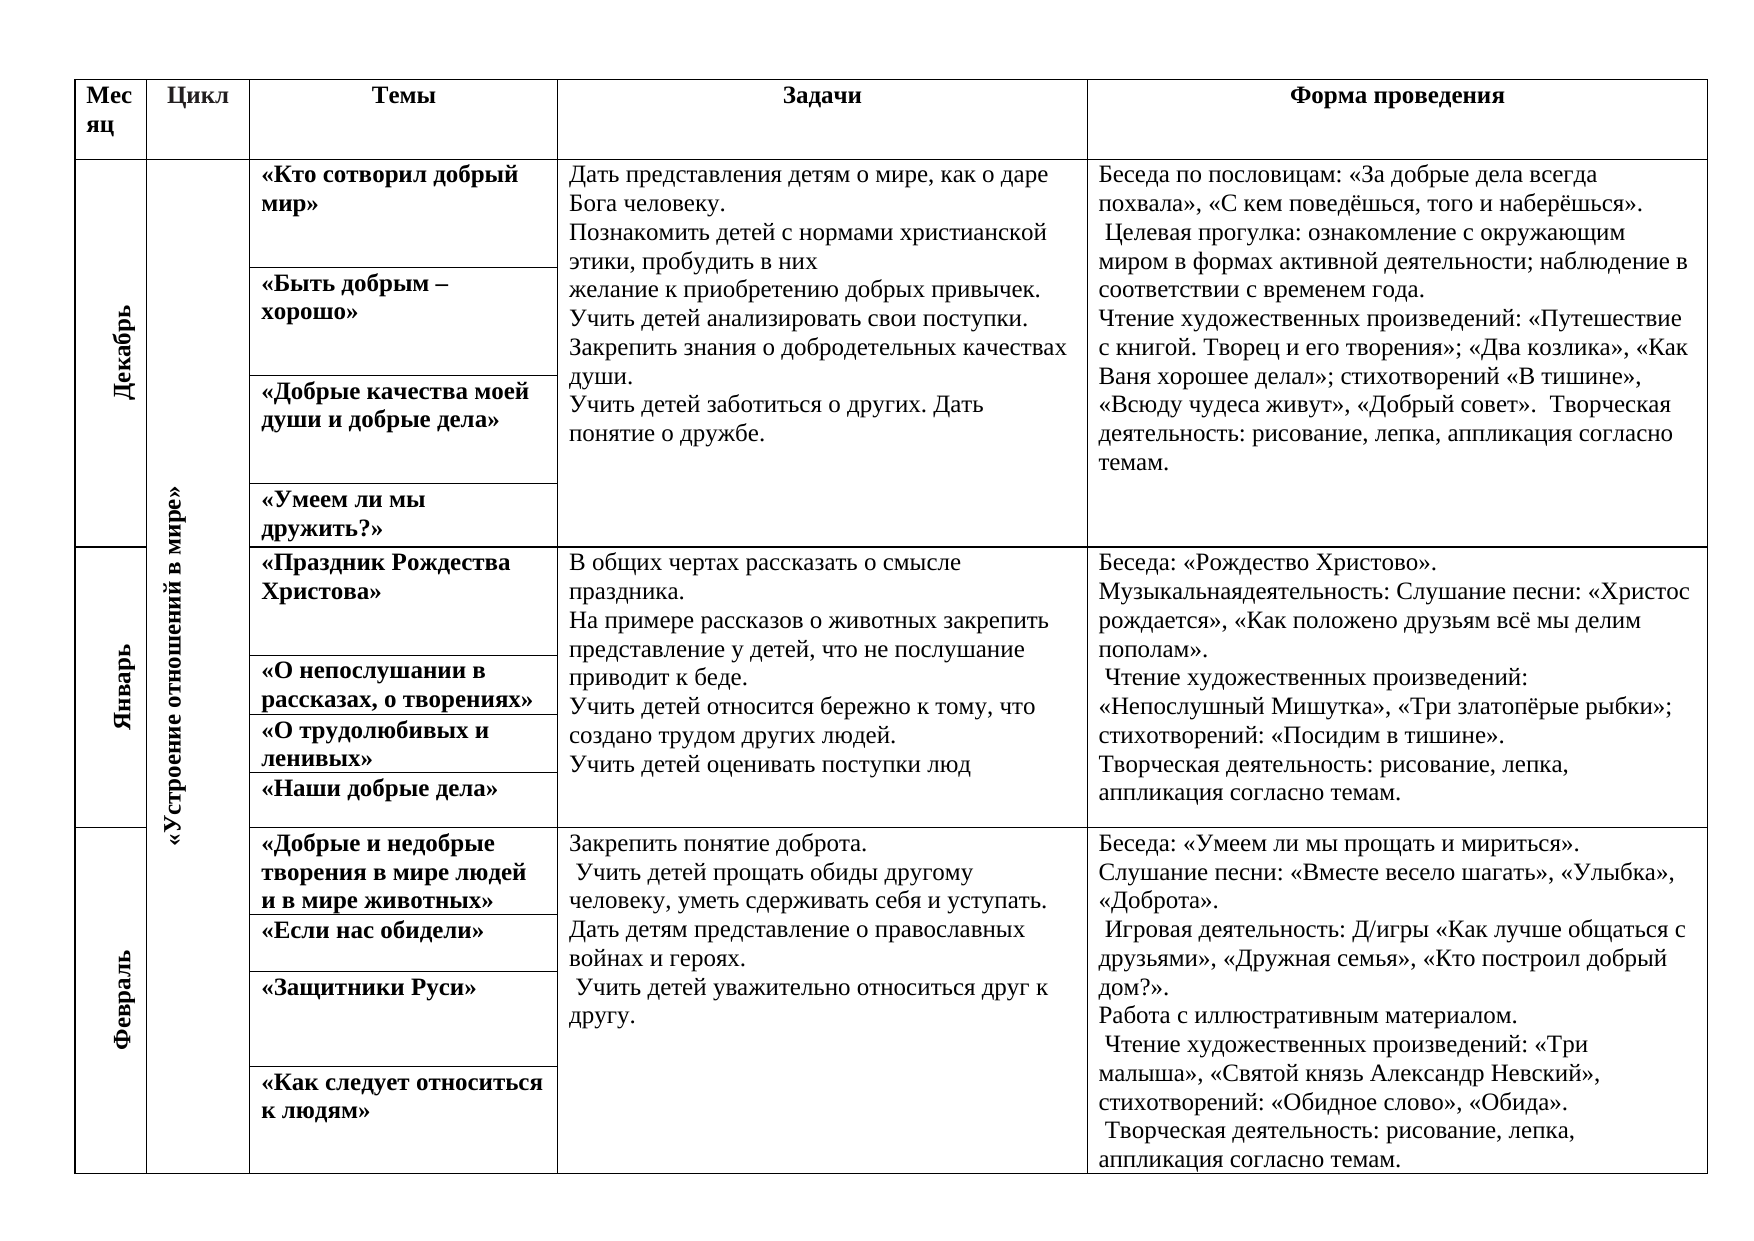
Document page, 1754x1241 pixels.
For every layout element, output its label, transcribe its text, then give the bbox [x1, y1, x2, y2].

table_cell «Добрые качества моей души и добрые дела» [250, 376, 557, 483]
table_cell Февраль [76, 828, 146, 1173]
table_cell «Добрые и недобрые творения в мире людей и в мире животных» [250, 828, 557, 914]
table_header Цикл [147, 80, 249, 158]
table_cell Беседа: «Умеем ли мы прощать и мириться». Слушание песни: «Вместе весело шагать», «Улыбка», «Доброта». Игровая деятельность: Д/игры «Как лучше общаться с друзьями», «Дружная семья», «Кто построил добрый дом?». Работа с иллюстративным материалом. Чтение художественных произведений: «Три малыша», «Святой князь Александр Невский», стихотворений: «Обидное слово», «Обида». Творческая деятельность: рисование, лепка, аппликация согласно темам. [1088, 828, 1707, 1173]
table_cell «Праздник Рождества Христова» [250, 548, 557, 654]
table_cell «Быть добрым – хорошо» [250, 268, 557, 375]
table_cell «Умеем ли мы дружить?» [250, 484, 557, 546]
table_header Месяц [76, 80, 146, 158]
table_cell Дать представления детям о мире, как о даре Бога человеку. Познакомить детей с нормами христианской этики, пробудить в них желание к приобретению добрых привычек. Учить детей анализировать свои поступки. Закрепить знания о добродетельных качествах души. Учить детей заботиться о других. Дать понятие о дружбе. [558, 160, 1087, 546]
table_cell Декабрь [76, 160, 146, 546]
table_cell «О непослушании в рассказах, о творениях» [250, 656, 557, 714]
table_cell «Если нас обидели» [250, 915, 557, 971]
table_cell «О трудолюбивых и ленивых» [250, 715, 557, 772]
table_cell «Как следует относиться к людям» [250, 1067, 557, 1173]
table_cell В общих чертах рассказать о смысле праздника. На примере рассказов о животных закрепить представление у детей, что не послушание приводит к беде. Учить детей относится бережно к тому, что создано трудом других людей. Учить детей оценивать поступки люд [558, 548, 1087, 827]
table_cell «Кто сотворил добрый мир» [250, 160, 557, 267]
table_cell Беседа по пословицам: «За добрые дела всегда похвала», «С кем поведёшься, того и наберёшься». Целевая прогулка: ознакомление с окружающим миром в формах активной деятельности; наблюдение в соответствии с временем года. Чтение художественных произведений: «Путешествие с книгой. Творец и его творения»; «Два козлика», «Как Ваня хорошее делал»; стихотворений «В тишине», «Всюду чудеса живут», «Добрый совет». Творческая деятельность: рисование, лепка, аппликация согласно темам. [1088, 160, 1707, 546]
table_cell «Защитники Руси» [250, 972, 557, 1066]
table_header Форма проведения [1088, 80, 1707, 158]
table_cell «Устроение отношений в мире» [147, 160, 249, 1173]
table_cell Январь [76, 548, 146, 827]
table_cell «Наши добрые дела» [250, 773, 557, 827]
table_header Задачи [558, 80, 1087, 158]
table_cell Закрепить понятие доброта. Учить детей прощать обиды другому человеку, уметь сдерживать себя и уступать. Дать детям представление о православных войнах и героях. Учить детей уважительно относиться друг к другу. [558, 828, 1087, 1173]
table_header Темы [250, 80, 557, 158]
table_cell Беседа: «Рождество Христово». Музыкальнаядеятельность: Слушание песни: «Христос рождается», «Как положено друзьям всё мы делим пополам». Чтение художественных произведений: «Непослушный Мишутка», «Три златопёрые рыбки»; стихотворений: «Посидим в тишине». Творческая деятельность: рисование, лепка, аппликация согласно темам. [1088, 548, 1707, 827]
